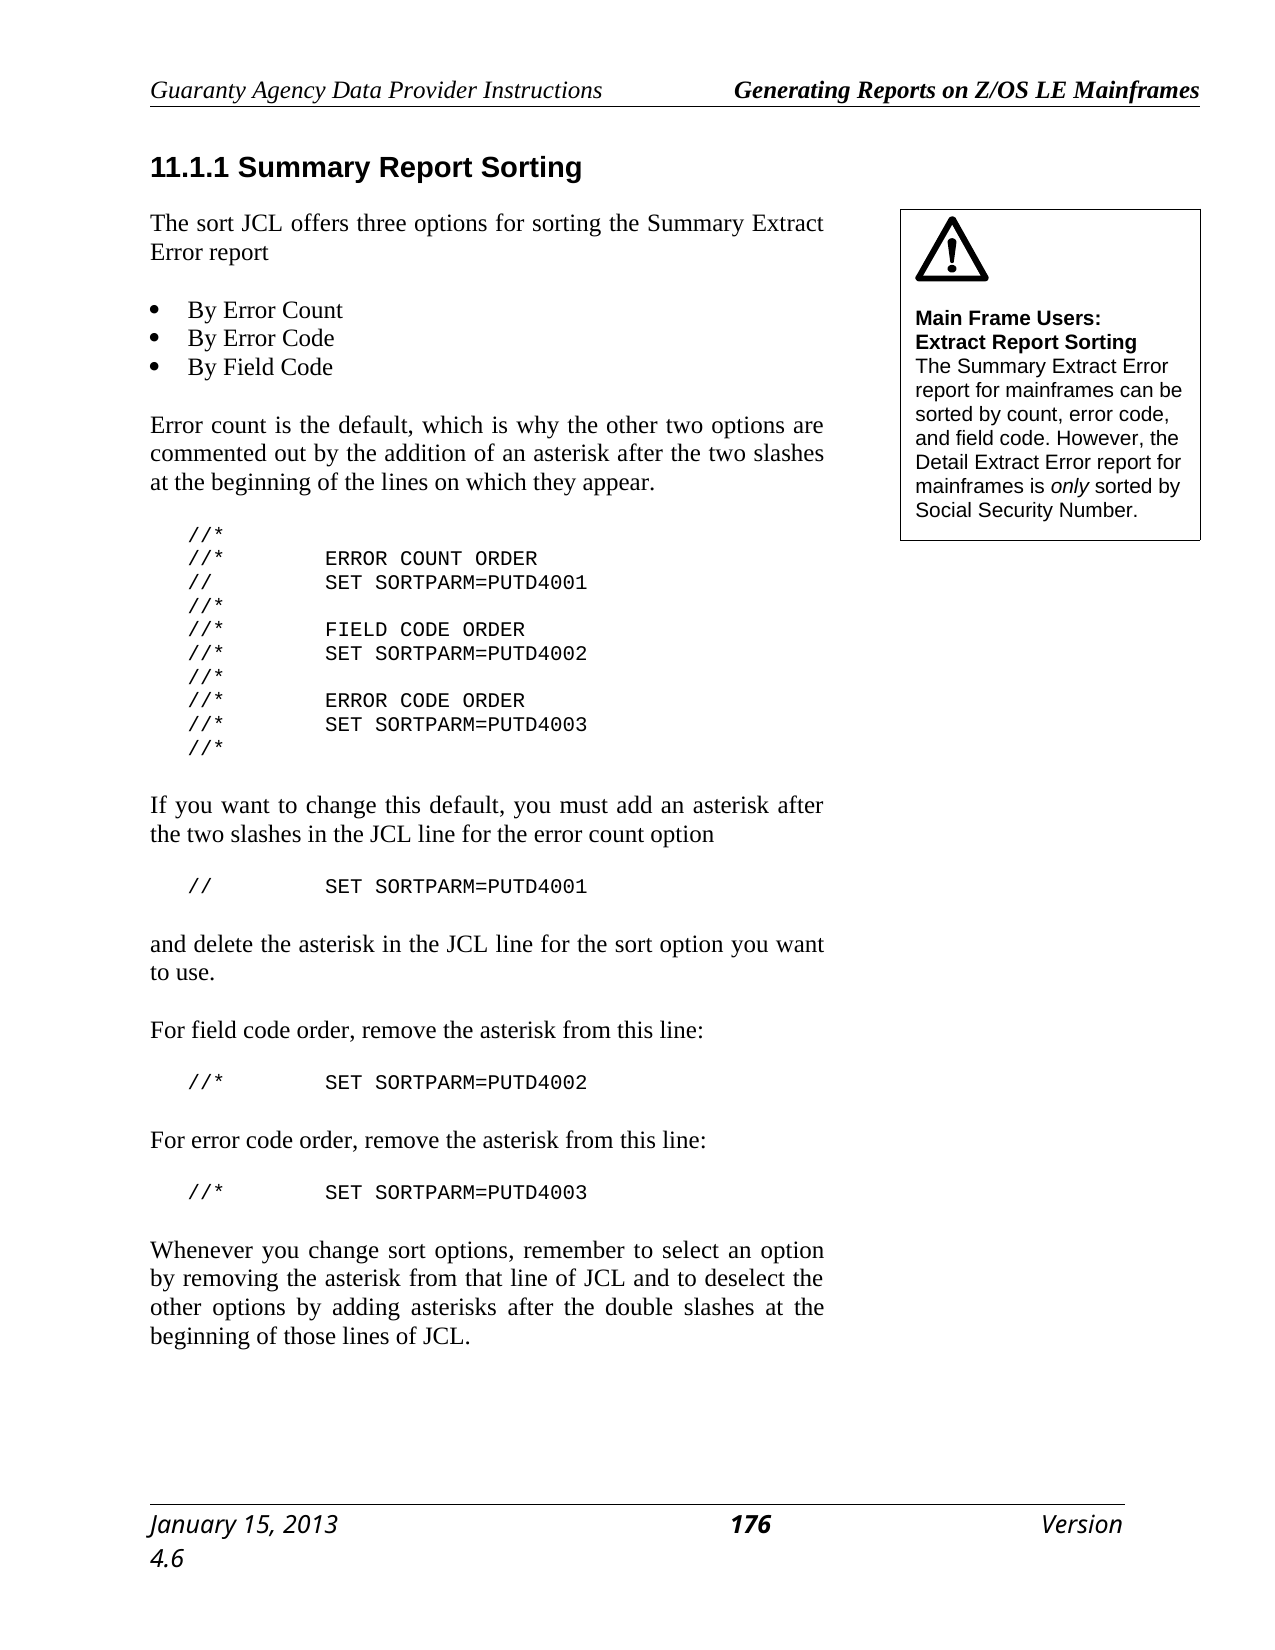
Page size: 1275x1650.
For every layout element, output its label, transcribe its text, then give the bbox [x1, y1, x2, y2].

text If you want to change this default, you must add an asterisk after the two slashes in the JCL line for the error count option [150, 790, 825, 847]
text //* [187, 596, 825, 619]
text and delete the asterisk in the JCL line for the sort option you want to use. [150, 929, 825, 986]
list By Error Code [150, 323, 825, 352]
text //* SET SORTPARM=PUTD4002 [187, 1072, 825, 1096]
text //* ERROR CODE ORDER [187, 690, 825, 714]
text //* [187, 525, 825, 548]
text //* FIELD CODE ORDER [187, 619, 825, 643]
text Error count is the default, which is why the other two options are commented out by the addition of an asterisk after the two slashes at the beginning of the lines on which they appear. [150, 410, 825, 496]
text // SET SORTPARM=PUTD4001 [187, 876, 825, 900]
text //* [187, 738, 825, 761]
text Whenever you change sort options, remember to select an option by removing the asterisk from that line of JCL and to deselect the other options by adding asterisks after the double slashes at the beginning of those lines of JCL. [150, 1235, 825, 1350]
list By Field Code [150, 352, 825, 381]
text The sort JCL offers three options for sorting the Summary Extract Error report [150, 208, 825, 266]
text For error code order, remove the asterisk from this line: [150, 1125, 825, 1153]
text //* SET SORTPARM=PUTD4003 [187, 1182, 825, 1206]
subtitle Summary Report Sorting [150, 150, 825, 183]
text //* SET SORTPARM=PUTD4002 [187, 643, 825, 667]
list By Error Count [150, 295, 825, 323]
text //* ERROR COUNT ORDER [187, 548, 825, 572]
text // SET SORTPARM=PUTD4001 [187, 572, 825, 596]
text //* SET SORTPARM=PUTD4003 [187, 714, 825, 738]
text For field code order, remove the asterisk from this line: [150, 1015, 825, 1044]
text //* [187, 667, 825, 690]
